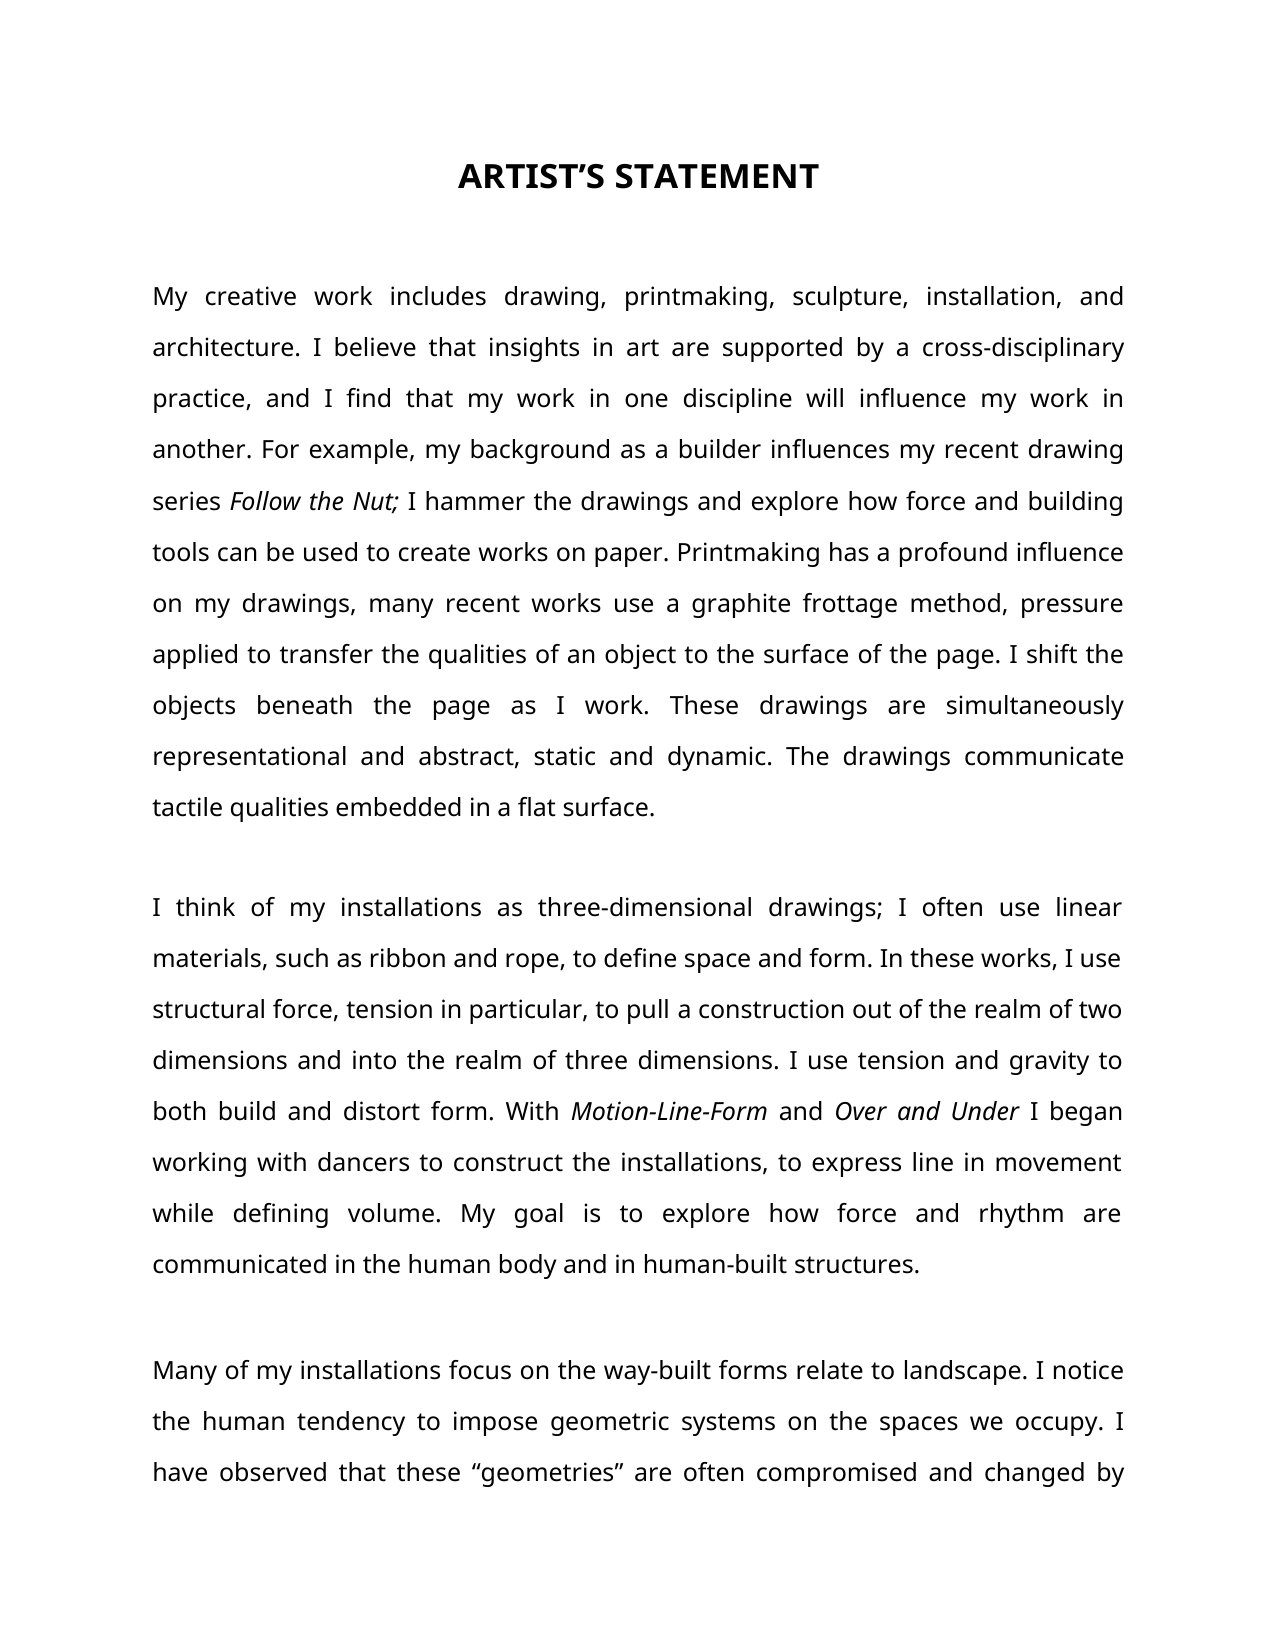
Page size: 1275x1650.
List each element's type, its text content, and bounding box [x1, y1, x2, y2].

text I think of my installations as three-dimensional drawings; I often use linear materials, such as ribbon and rope, to define space and form. In these works, I use structural force, tension in particular, to pull a construction out of the realm of two dimensions and into the realm of three dimensions. I use tension and gravity to both build and distort form. With Motion-Line-Form and Over and Under I began working with dancers to construct the installations, to express line in movement while defining volume. My goal is to explore how force and rhythm are communicated in the human body and in human-built structures. [152, 889, 1123, 1281]
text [152, 1353, 1126, 1489]
text ARTIST’S STATEMENT [152, 152, 1125, 198]
text My creative work includes drawing, printmaking, sculpture, installation, and architecture. I believe that insights in art are supported by a cross-disciplinary practice, and I find that my work in one discipline will influence my work in another. For example, my background as a builder influences my recent drawing series Follow the Nut; I hammer the drawings and explore how force and building tools can be used to create works on paper. Printmaking has a profound influence on my drawings, many recent works use a graphite frottage method, pressure applied to transfer the qualities of an object to the surface of the page. I shift the objects beneath the page as I work. These drawings are simultaneously representational and abstract, static and dynamic. The drawings communicate tactile qualities embedded in a flat surface. [152, 279, 1126, 823]
